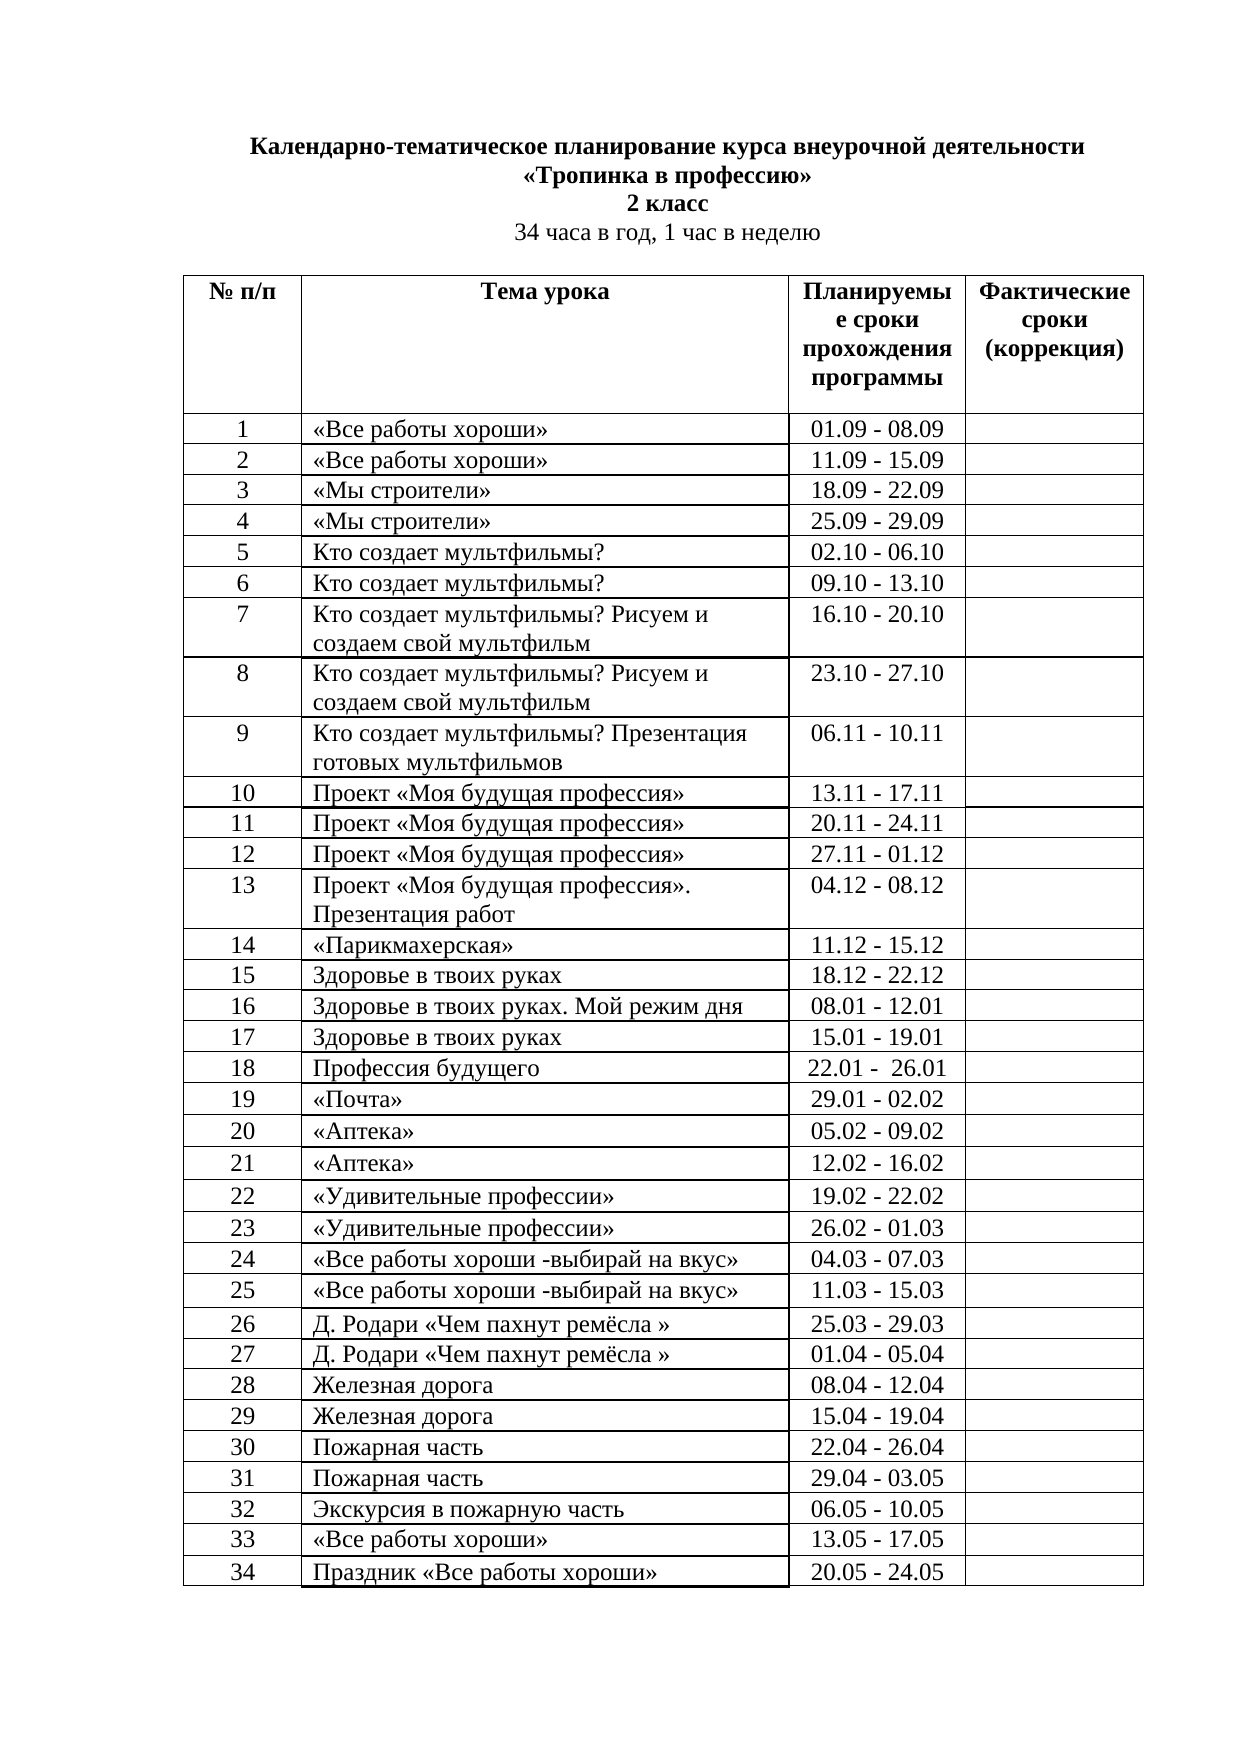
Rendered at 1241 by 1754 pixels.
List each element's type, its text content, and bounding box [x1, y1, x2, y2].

table_cell 13.11 - 17.11 [790, 777, 965, 806]
table_cell 12 [184, 838, 301, 868]
table_cell [966, 717, 1143, 776]
table_cell 04.03 - 07.03 [790, 1243, 965, 1273]
table_cell 20.11 - 24.11 [790, 808, 965, 837]
table_cell 8 [184, 658, 301, 716]
table_cell [966, 960, 1143, 989]
table_cell 19.02 - 22.02 [790, 1180, 965, 1211]
table_cell Проект «Моя будущая профессия» [302, 809, 788, 837]
table_cell 7 [184, 598, 301, 656]
table_cell 14 [184, 929, 301, 958]
table_cell 11.09 - 15.09 [790, 444, 965, 473]
table_cell 23 [184, 1212, 301, 1242]
table_cell «Аптека» [302, 1116, 788, 1146]
table_cell 29.04 - 03.05 [790, 1462, 965, 1492]
table_cell 20 [184, 1115, 301, 1146]
table_cell 08.01 - 12.01 [790, 990, 965, 1020]
table_cell 25.03 - 29.03 [790, 1308, 965, 1337]
table_cell Кто создает мультфильмы? Рисуем и создаем свой мультфильм [302, 599, 788, 656]
table_cell Д. Родари «Чем пахнут ремёсла » [302, 1309, 788, 1337]
table_cell 25.09 - 29.09 [790, 505, 965, 535]
table_cell 23.10 - 27.10 [790, 658, 965, 716]
table_cell 32 [184, 1493, 301, 1522]
table_cell 01.04 - 05.04 [790, 1339, 965, 1368]
table_cell Железная дорога [302, 1370, 788, 1399]
table_cell Д. Родари «Чем пахнут ремёсла » [302, 1340, 788, 1368]
table_cell «Парикмахерская» [302, 930, 788, 958]
table_cell [966, 1462, 1143, 1492]
table_cell 31 [184, 1462, 301, 1492]
table_cell 29.01 - 02.02 [790, 1083, 965, 1114]
table_cell 01.09 - 08.09 [790, 414, 965, 443]
table_cell 18.09 - 22.09 [790, 475, 965, 504]
table_cell Железная дорога [302, 1401, 788, 1430]
table_cell «Все работы хороши» [302, 414, 788, 443]
table_cell [966, 1556, 1143, 1585]
table_cell 2 [184, 444, 301, 473]
text «Тропинка в профессию» [183, 160, 1152, 188]
table_cell [966, 869, 1143, 928]
table_cell [966, 1400, 1143, 1430]
table_cell 16 [184, 990, 301, 1020]
table_cell [966, 414, 1143, 443]
table_cell 34 [184, 1556, 301, 1585]
table_cell [966, 1021, 1143, 1051]
table_cell «Удивительные профессии» [302, 1213, 788, 1242]
table_cell 26.02 - 01.03 [790, 1212, 965, 1242]
table_cell 20.05 - 24.05 [790, 1556, 965, 1585]
table_cell 15 [184, 960, 301, 989]
table_cell Здоровье в твоих руках [302, 961, 788, 989]
table_cell «Мы строители» [302, 506, 788, 535]
table_cell Пожарная часть [302, 1432, 788, 1461]
table_cell 26 [184, 1308, 301, 1337]
table_cell 19 [184, 1083, 301, 1114]
table_cell [966, 990, 1143, 1020]
table_cell 02.10 - 06.10 [790, 536, 965, 566]
table_cell Проект «Моя будущая профессия». Презентация работ [302, 870, 788, 928]
table_cell [966, 1431, 1143, 1461]
table_cell [966, 1274, 1143, 1307]
table_cell 24 [184, 1243, 301, 1273]
table_cell 22.01 - 26.01 [790, 1052, 965, 1082]
table_cell 22.04 - 26.04 [790, 1431, 965, 1461]
table_cell [966, 1052, 1143, 1082]
table_cell 09.10 - 13.10 [790, 567, 965, 597]
table_cell 13.05 - 17.05 [790, 1524, 965, 1554]
table_cell 17 [184, 1021, 301, 1051]
table_cell Здоровье в твоих руках [302, 1022, 788, 1051]
table_cell Праздник «Все работы хороши» [302, 1557, 788, 1585]
table_cell [966, 598, 1143, 656]
table_cell 16.10 - 20.10 [790, 598, 965, 656]
table_cell 08.04 - 12.04 [790, 1369, 965, 1399]
table_cell Экскурсия в пожарную часть [302, 1494, 788, 1522]
table_cell 4 [184, 505, 301, 535]
table_cell 29 [184, 1400, 301, 1430]
table_cell 22 [184, 1180, 301, 1211]
table_cell 05.02 - 09.02 [790, 1115, 965, 1146]
table_cell «Все работы хороши» [302, 445, 788, 473]
table_cell Кто создает мультфильмы? Презентация готовых мультфильмов [302, 718, 788, 776]
table_cell Кто создает мультфильмы? [302, 568, 788, 597]
table_cell [966, 475, 1143, 504]
table_cell 6 [184, 567, 301, 597]
table_cell [966, 808, 1143, 837]
table_cell 18 [184, 1052, 301, 1082]
table_cell 27.11 - 01.12 [790, 838, 965, 868]
table_cell Кто создает мультфильмы? Рисуем и создаем свой мультфильм [302, 659, 788, 716]
table_cell 11.12 - 15.12 [790, 929, 965, 958]
table_cell Профессия будущего [302, 1053, 788, 1082]
table_cell [966, 1147, 1143, 1179]
table_cell 3 [184, 475, 301, 504]
table_cell Проект «Моя будущая профессия» [302, 839, 788, 868]
table_header Планируемые сроки прохождения программы [789, 276, 965, 413]
table_cell [966, 1524, 1143, 1554]
table_cell [966, 1212, 1143, 1242]
table_header № п/п [184, 276, 301, 413]
table_cell Проект «Моя будущая профессия» [302, 778, 788, 806]
table_cell [966, 1308, 1143, 1337]
table_cell 21 [184, 1147, 301, 1179]
table_cell [966, 1083, 1143, 1114]
table_cell 18.12 - 22.12 [790, 960, 965, 989]
table_cell [966, 929, 1143, 958]
table_cell [966, 777, 1143, 806]
table_cell 11.03 - 15.03 [790, 1274, 965, 1307]
table_cell 13 [184, 869, 301, 928]
table_cell 15.01 - 19.01 [790, 1021, 965, 1051]
table_cell 15.04 - 19.04 [790, 1400, 965, 1430]
table_cell [966, 1180, 1143, 1211]
table_cell 06.05 - 10.05 [790, 1493, 965, 1522]
text Календарно-тематическое планирование курса внеурочной деятельности [183, 131, 1152, 160]
text 34 часа в год, 1 час в неделю [183, 217, 1152, 246]
table_cell 04.12 - 08.12 [790, 869, 965, 928]
table_cell 9 [184, 717, 301, 776]
table_cell Здоровье в твоих руках. Мой режим дня [302, 991, 788, 1020]
table_cell [966, 1369, 1143, 1399]
table_cell «Почта» [302, 1084, 788, 1114]
table_cell 06.11 - 10.11 [790, 717, 965, 776]
table_cell «Все работы хороши -выбирай на вкус» [302, 1275, 788, 1307]
table_cell 10 [184, 777, 301, 806]
table_cell 5 [184, 536, 301, 566]
table_cell «Все работы хороши» [302, 1525, 788, 1554]
table_header Тема урока [302, 276, 788, 413]
table_cell 27 [184, 1339, 301, 1368]
text 2 класс [183, 188, 1152, 217]
table_cell Кто создает мультфильмы? [302, 537, 788, 566]
table_cell [966, 444, 1143, 473]
table_cell [966, 658, 1143, 716]
table_cell 28 [184, 1369, 301, 1399]
table_cell [966, 567, 1143, 597]
table_cell 11 [184, 808, 301, 837]
table_cell [966, 536, 1143, 566]
table_header Фактические сроки (коррекция) [966, 276, 1143, 413]
table_cell «Мы строители» [302, 476, 788, 504]
table_cell Пожарная часть [302, 1463, 788, 1492]
table_cell 1 [184, 414, 301, 443]
table_cell 33 [184, 1524, 301, 1554]
table_cell «Все работы хороши -выбирай на вкус» [302, 1244, 788, 1273]
table_cell «Удивительные профессии» [302, 1181, 788, 1211]
table_cell 25 [184, 1274, 301, 1307]
table_cell [966, 1243, 1143, 1273]
table_cell «Аптека» [302, 1148, 788, 1179]
table_cell [966, 1339, 1143, 1368]
table_cell [966, 838, 1143, 868]
table_cell [966, 505, 1143, 535]
table_cell 30 [184, 1431, 301, 1461]
table_cell [966, 1493, 1143, 1522]
table_cell [966, 1115, 1143, 1146]
table_cell 12.02 - 16.02 [790, 1147, 965, 1179]
